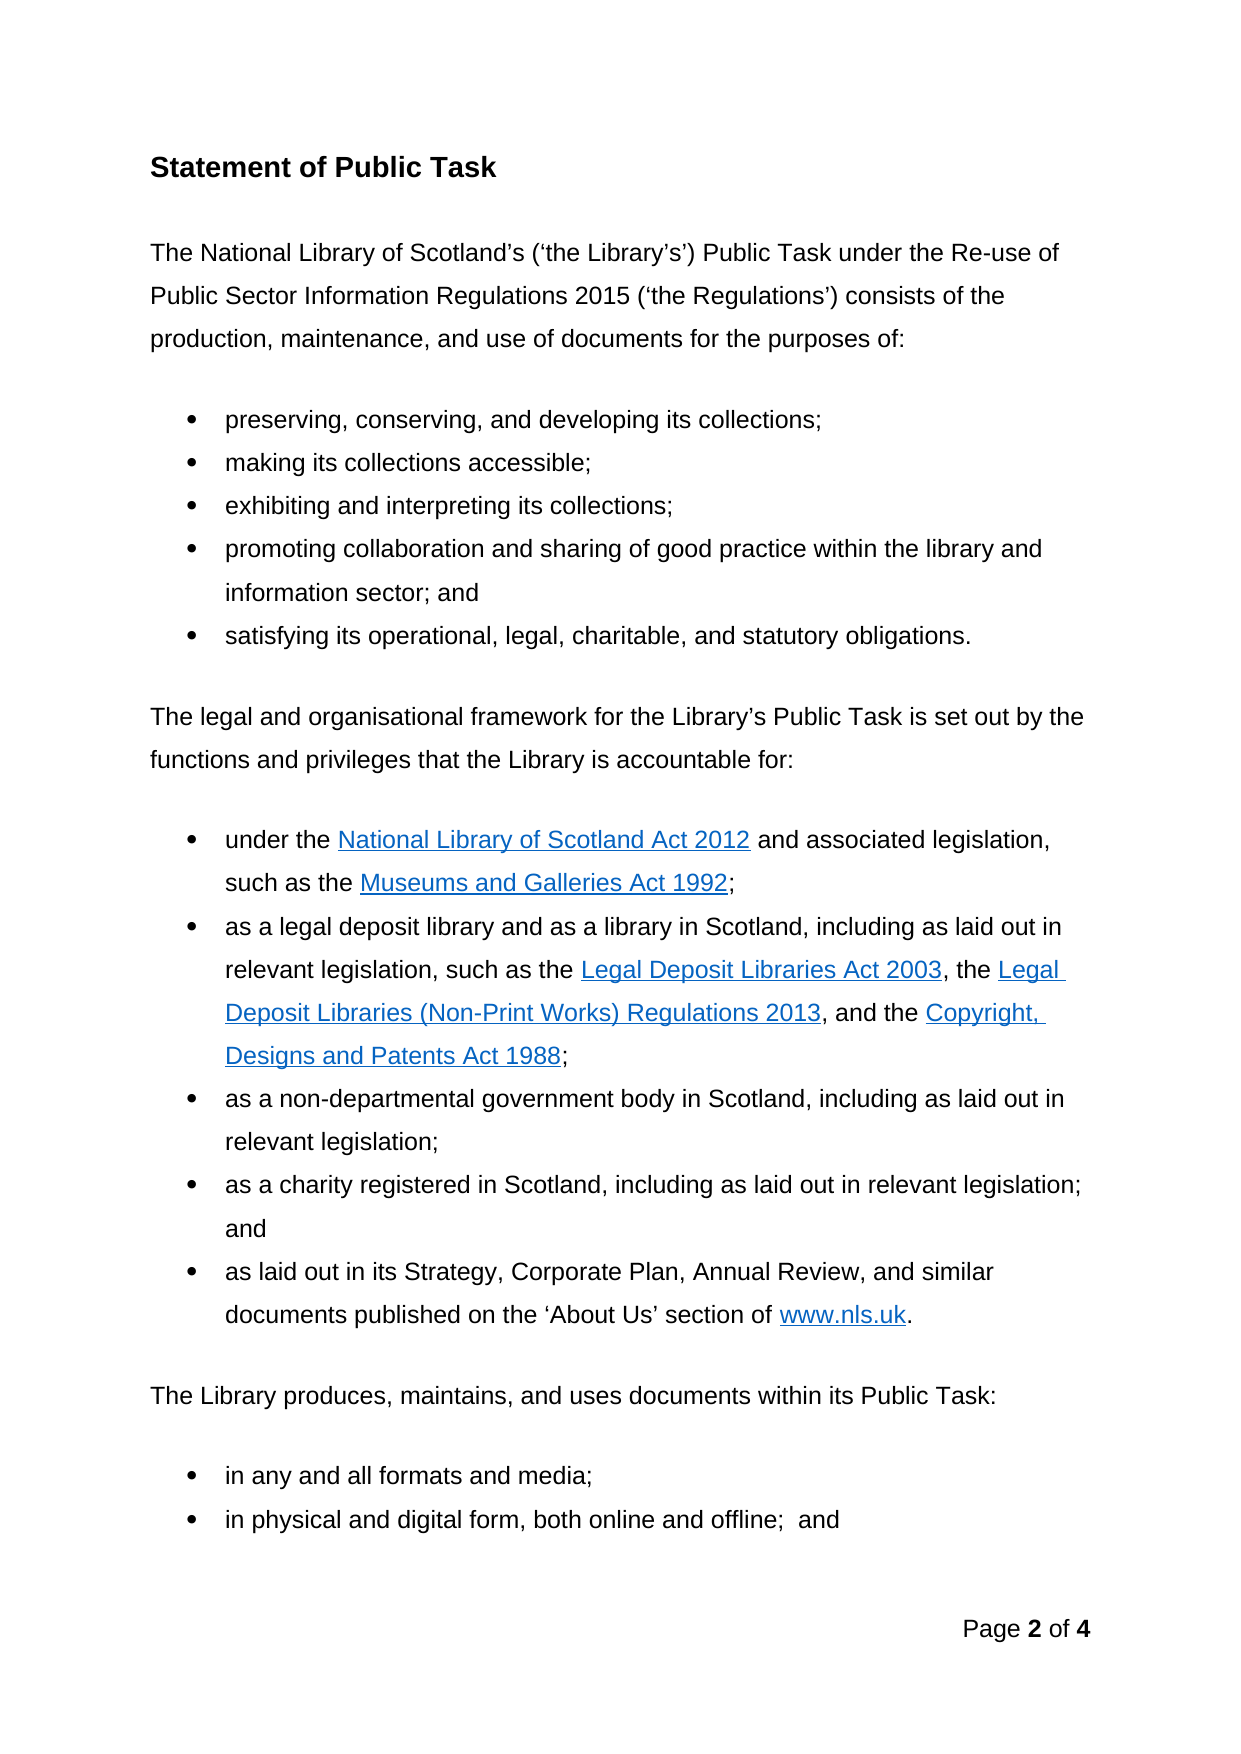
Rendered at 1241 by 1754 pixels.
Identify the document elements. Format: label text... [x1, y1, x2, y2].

list exhibiting and interpreting its collections; [187, 491, 1090, 520]
text The National Library of Scotland’s (‘the Library’s’) Public Task under the Re-use of Public Sector Information Regulations 2015 (‘the Regulations’) consists of the production, maintenance, and use of documents for the purposes of: [150, 238, 1090, 353]
list as a legal deposit library and as a library in Scotland, including as laid out in relevant legislation, such as the Legal Deposit Libraries Act 2003, the Legal Deposit Libraries (Non-Print Works) Regulations 2013, and the Copyright, Designs and Patents Act 1988; [187, 912, 1090, 1070]
list as a non-departmental government body in Scotland, including as laid out in relevant legislation; [187, 1084, 1090, 1156]
list promoting collaboration and sharing of good practice within the library and information sector; and [187, 534, 1090, 606]
list making its collections accessible; [187, 448, 1090, 477]
list as laid out in its Strategy, Corporate Plan, Annual Review, and similar documents published on the ‘About Us’ section of www.nls.uk. [187, 1257, 1090, 1329]
list in physical and digital form, both online and offline; and [187, 1504, 1090, 1533]
list preserving, conserving, and developing its collections; [187, 405, 1090, 433]
text The Library produces, maintains, and uses documents within its Public Task: [150, 1381, 1090, 1409]
list satisfying its operational, legal, charitable, and statutory obligations. [187, 621, 1090, 649]
subtitle Statement of Public Task [150, 150, 1090, 183]
text The legal and organisational framework for the Library’s Public Task is set out by the functions and privileges that the Library is accountable for: [150, 701, 1090, 773]
list under the National Library of Scotland Act 2012 and associated legislation, such as the Museums and Galleries Act 1992; [187, 825, 1090, 897]
list in any and all formats and media; [187, 1461, 1090, 1490]
list as a charity registered in Scotland, including as laid out in relevant legislation; and [187, 1171, 1090, 1242]
